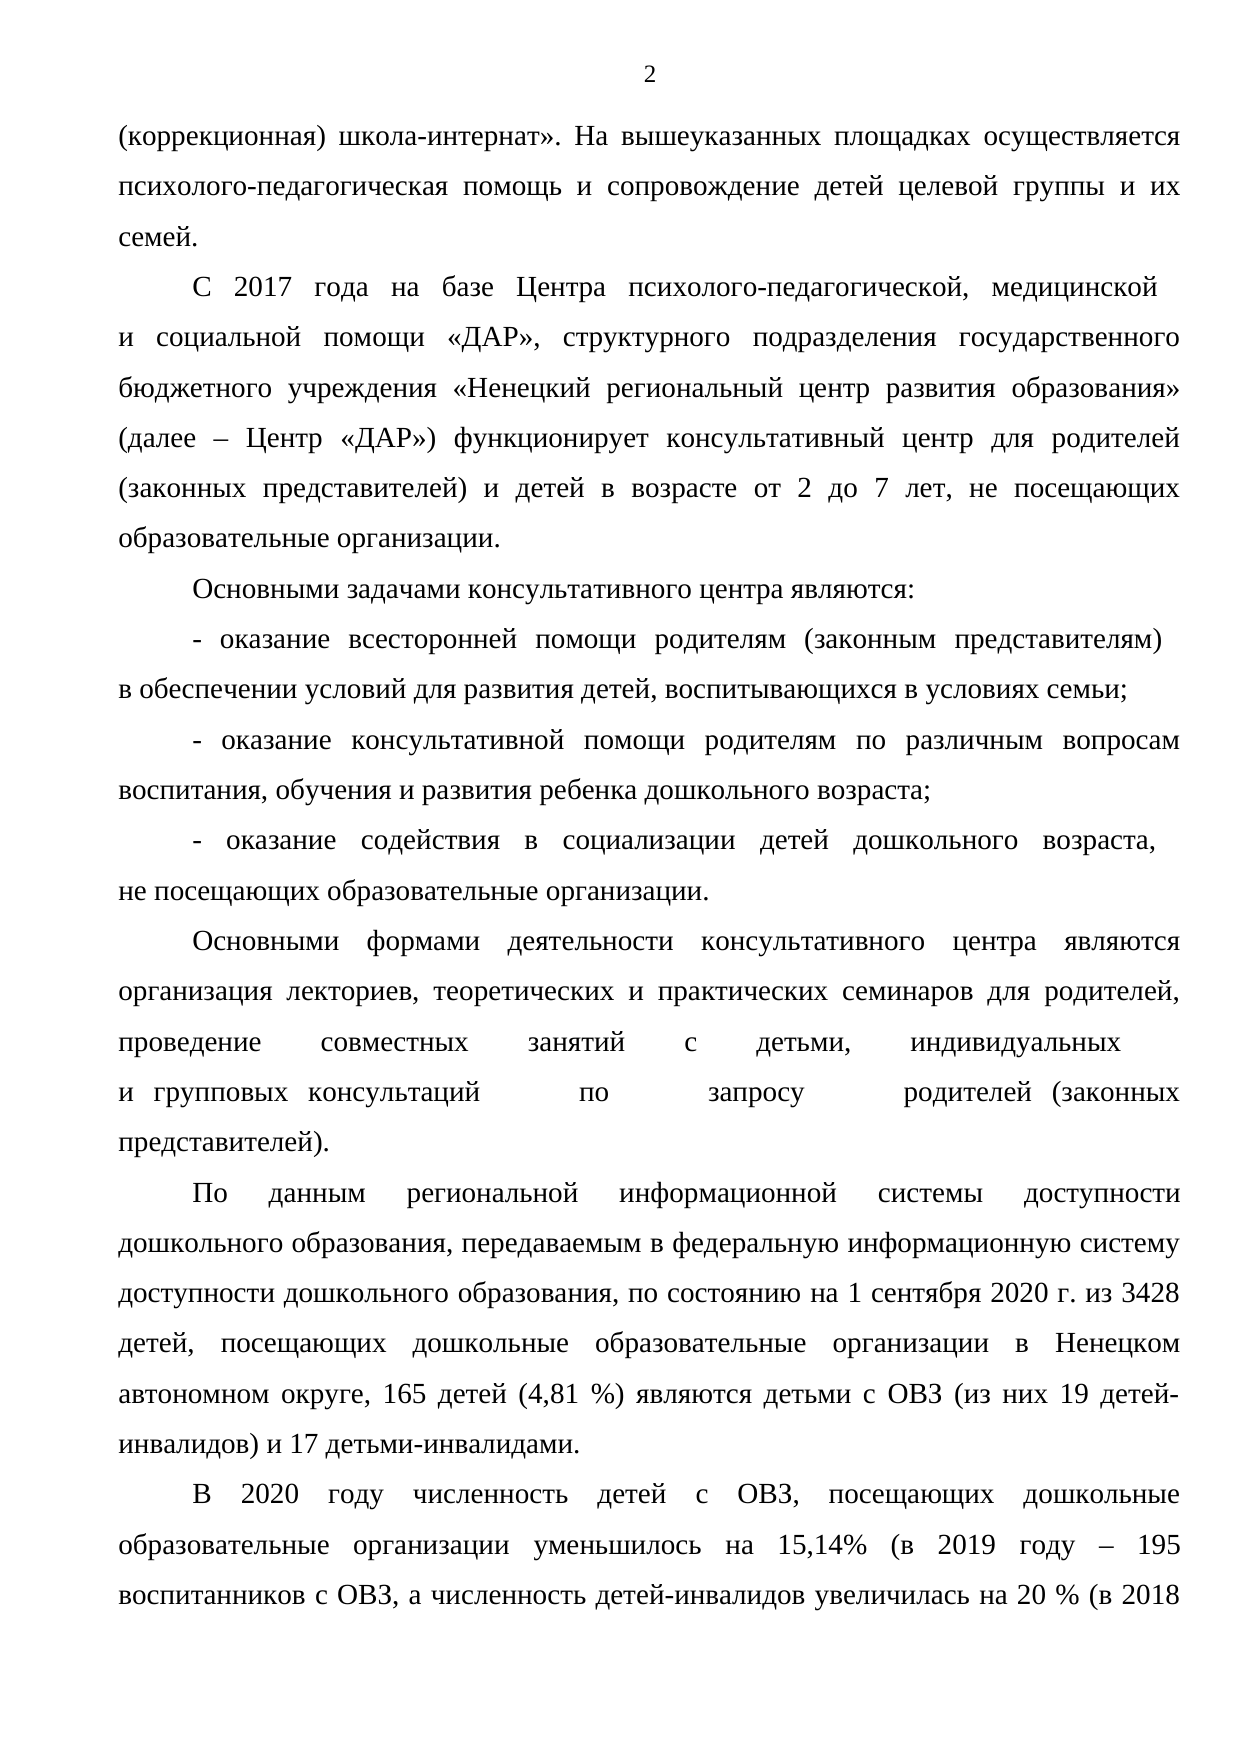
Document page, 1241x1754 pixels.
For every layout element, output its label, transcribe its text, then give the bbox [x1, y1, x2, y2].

text - оказание всесторонней помощи родителям (законным представителям) в обеспечении условий для развития детей, воспитывающихся в условиях семьи; [118, 621, 1181, 705]
text Основными задачами консультативного центра являются: [118, 571, 1181, 604]
text С 2017 года на базе Центра психолого-педагогической, медицинской и социальной помощи «ДАР», структурного подразделения государственного бюджетного учреждения «Ненецкий региональный центр развития образования» (далее – Центр «ДАР») функционирует консультативный центр для родителей (законных представителей) и детей в возрасте от 2 до 7 лет, не посещающих образовательные организации. [118, 269, 1181, 554]
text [118, 1477, 1181, 1611]
text - оказание содействия в социализации детей дошкольного возраста, не посещающих образовательные организации. [118, 822, 1181, 906]
text По данным региональной информационной системы доступности дошкольного образования, передаваемым в федеральную информационную систему доступности дошкольного образования, по состоянию на 1 сентября 2020 г. из 3428 детей, посещающих дошкольные образовательные организации в Ненецком автономном округе, 165 детей (4,81 %) являются детьми с ОВЗ (из них 19 детей-инвалидов) и 17 детьми-инвалидами. [118, 1175, 1181, 1460]
text Основными формами деятельности консультативного центра являются организация лекториев, теоретических и практических семинаров для родителей, проведение совместных занятий с детьми, индивидуальных и групповых консультаций по запросу родителей (законных представителей). [118, 923, 1181, 1158]
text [118, 118, 1181, 252]
text - оказание консультативной помощи родителям по различным вопросам воспитания, обучения и развития ребенка дошкольного возраста; [118, 722, 1181, 806]
